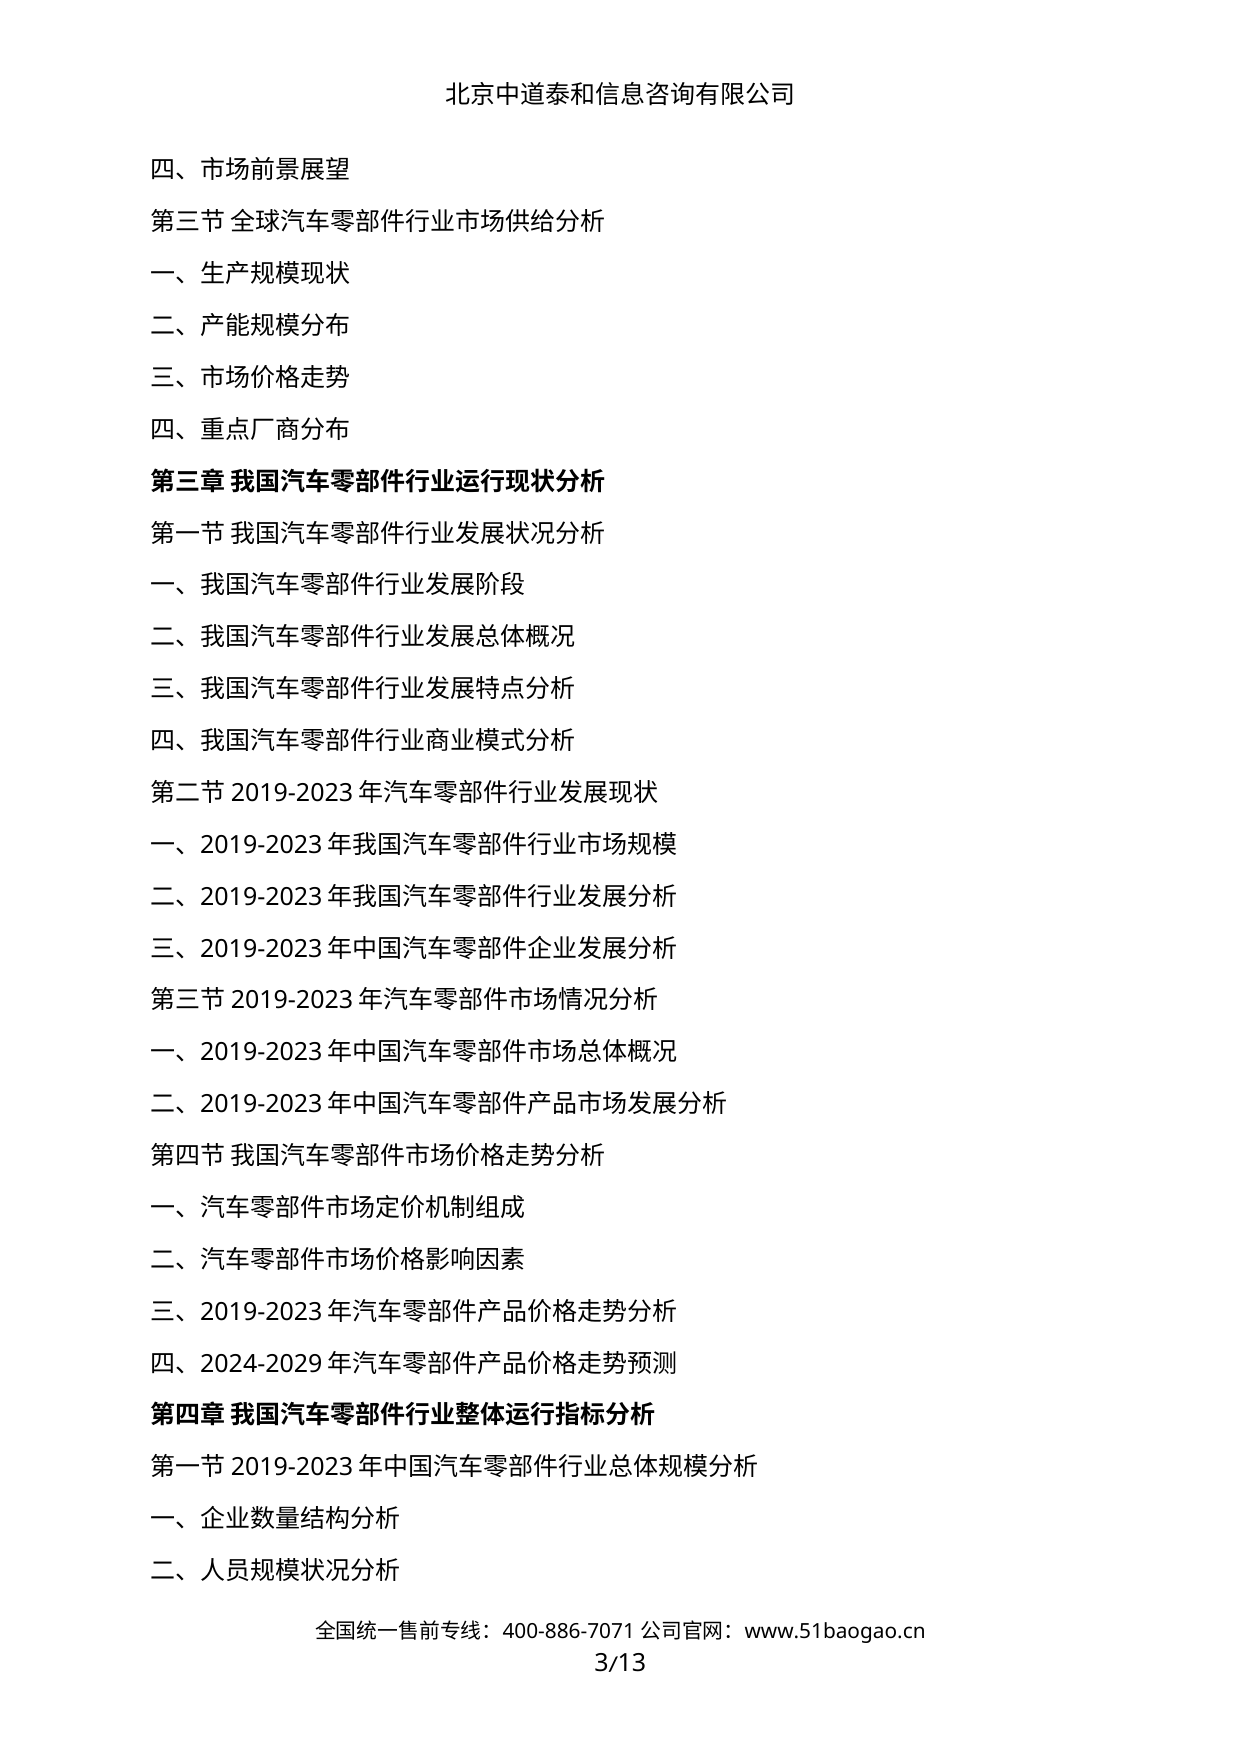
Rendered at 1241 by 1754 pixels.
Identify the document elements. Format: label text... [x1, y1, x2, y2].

text 一、企业数量结构分析 [150, 1499, 1090, 1535]
text 一、2019-2023年我国汽车零部件行业市场规模 [150, 824, 1090, 861]
text 第一节 2019-2023年中国汽车零部件行业总体规模分析 [150, 1447, 1090, 1483]
text 第二节 2019-2023年汽车零部件行业发展现状 [150, 772, 1090, 809]
text 第一节 我国汽车零部件行业发展状况分析 [150, 513, 1090, 549]
text 二、汽车零部件市场价格影响因素 [150, 1239, 1090, 1276]
text 三、2019-2023年汽车零部件产品价格走势分析 [150, 1291, 1090, 1327]
text 一、汽车零部件市场定价机制组成 [150, 1187, 1090, 1224]
text 一、生产规模现状 [150, 254, 1090, 290]
text 第四节 我国汽车零部件市场价格走势分析 [150, 1136, 1090, 1172]
text 四、重点厂商分布 [150, 409, 1090, 446]
text 二、2019-2023年我国汽车零部件行业发展分析 [150, 876, 1090, 912]
text 三、市场价格走势 [150, 357, 1090, 394]
text 一、我国汽车零部件行业发展阶段 [150, 565, 1090, 601]
text 一、2019-2023年中国汽车零部件市场总体概况 [150, 1032, 1090, 1068]
text 三、我国汽车零部件行业发展特点分析 [150, 669, 1090, 705]
text 四、市场前景展望 [150, 150, 1090, 186]
text 二、2019-2023年中国汽车零部件产品市场发展分析 [150, 1084, 1090, 1120]
text 三、2019-2023年中国汽车零部件企业发展分析 [150, 928, 1090, 964]
text 第三章 我国汽车零部件行业运行现状分析 [150, 461, 1090, 497]
text 第四章 我国汽车零部件行业整体运行指标分析 [150, 1395, 1090, 1431]
text 二、产能规模分布 [150, 306, 1090, 342]
text 二、我国汽车零部件行业发展总体概况 [150, 617, 1090, 653]
text 二、人员规模状况分析 [150, 1551, 1090, 1587]
text 第三节 2019-2023年汽车零部件市场情况分析 [150, 980, 1090, 1016]
text 四、我国汽车零部件行业商业模式分析 [150, 721, 1090, 757]
text 第三节 全球汽车零部件行业市场供给分析 [150, 202, 1090, 238]
text 四、2024-2029年汽车零部件产品价格走势预测 [150, 1343, 1090, 1379]
